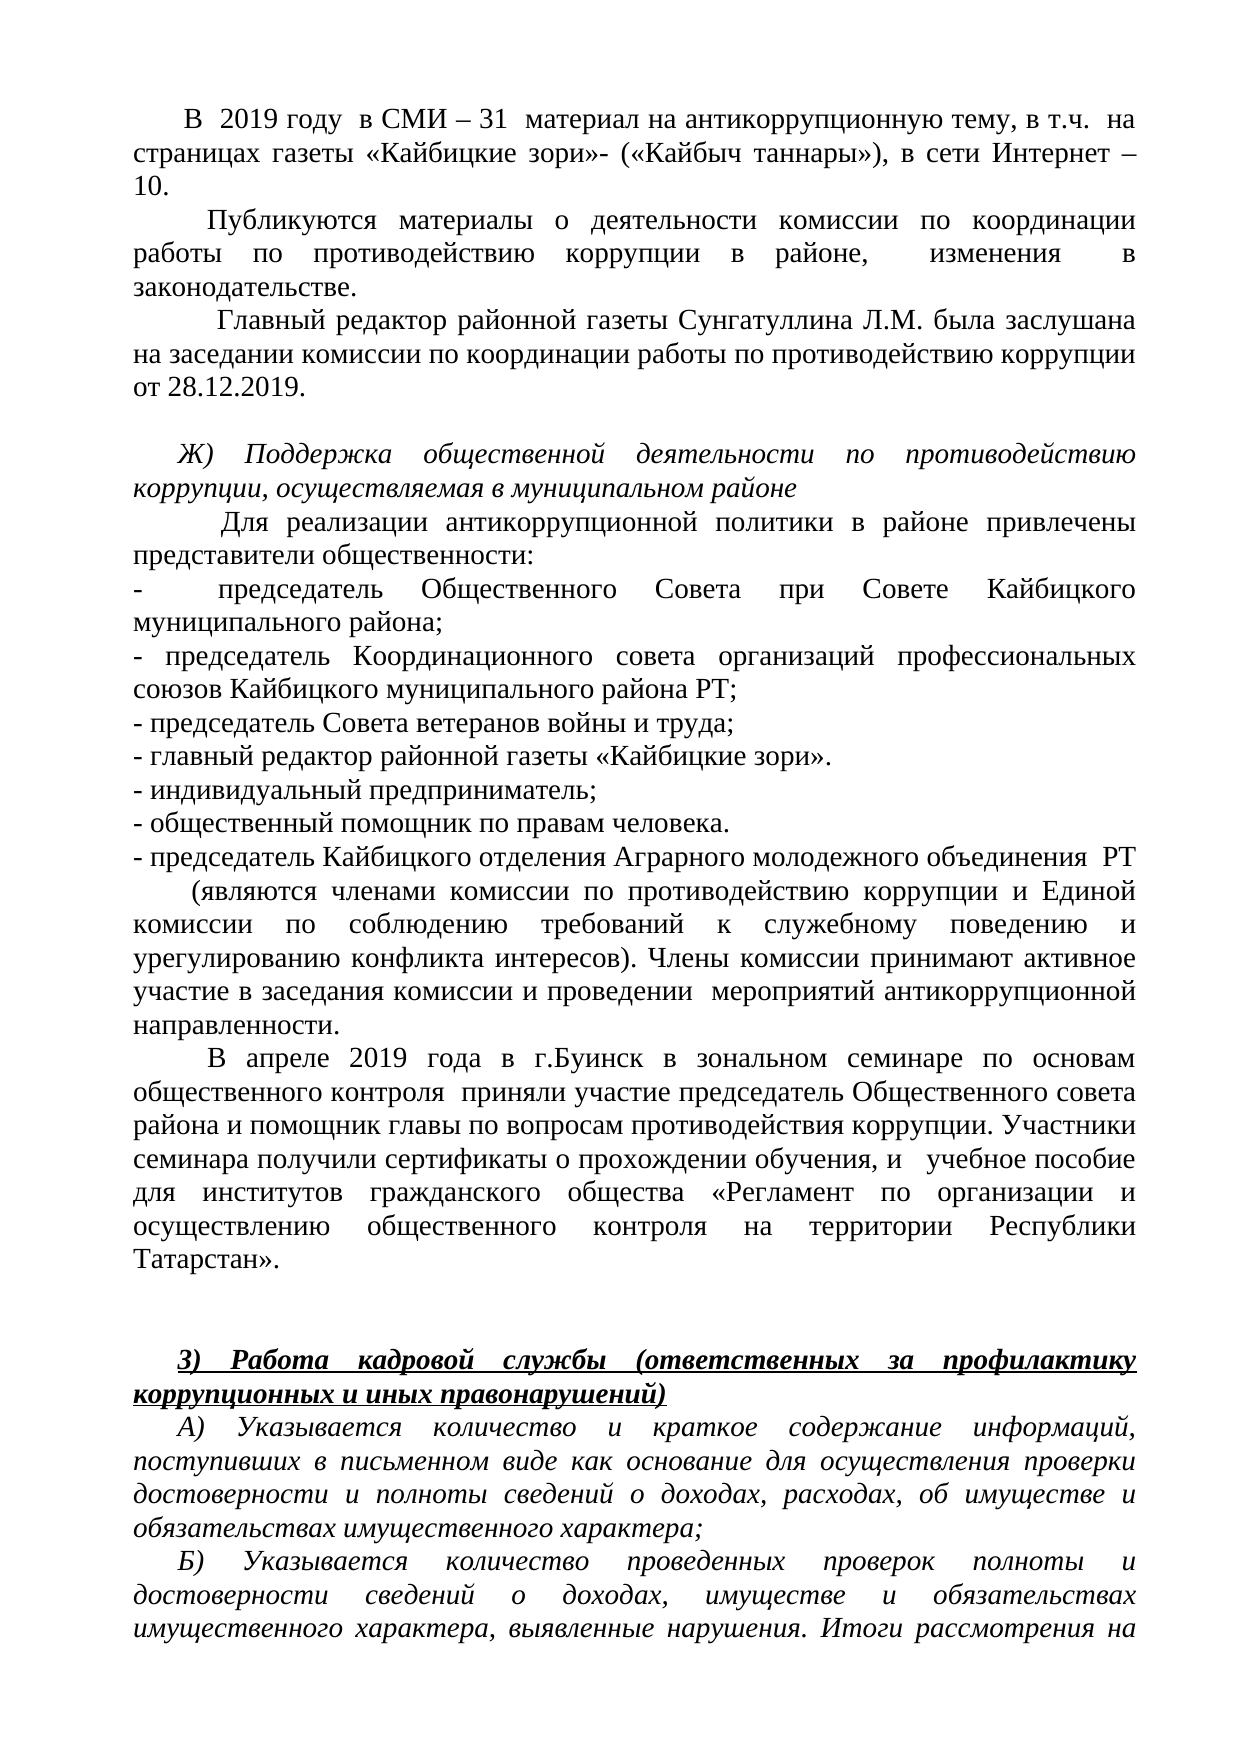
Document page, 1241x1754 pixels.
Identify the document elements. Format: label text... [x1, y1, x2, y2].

text А) Указывается количество и краткое содержание информаций, поступивших в письменном виде как основание для осуществления проверки достоверности и полноты сведений о доходах, расходах, об имуществе и обязательствах имущественного характера; [133, 1409, 1137, 1543]
text Для реализации антикоррупционной политики в районе привлечены представители общественности: [133, 504, 1137, 571]
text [133, 1543, 1137, 1644]
text - председатель Координационного совета организаций профессиональных союзов Кайбицкого муниципального района РТ; [133, 638, 1137, 705]
text В 2019 году в СМИ – 31 материал на антикоррупционную тему, в т.ч. на страницах газеты «Кайбицкие зори»- («Кайбыч таннары»), в сети Интернет – 10. [133, 101, 1137, 202]
text Публикуются материалы о деятельности комиссии по координации работы по противодействию коррупции в районе, изменения в законодательстве. [133, 202, 1137, 302]
text - председатель Совета ветеранов войны и труда; [133, 705, 1137, 738]
text - индивидуальный предприниматель; [133, 772, 1137, 806]
text - главный редактор районной газеты «Кайбицкие зори». [133, 738, 1137, 772]
text (являются членами комиссии по противодействию коррупции и Единой комиссии по соблюдению требований к служебному поведению и урегулированию конфликта интересов). Члены комиссии принимают активное участие в заседания комиссии и проведении мероприятий антикоррупционной направленности. [133, 873, 1137, 1040]
text В апреле 2019 года в г.Буинск в зональном семинаре по основам общественного контроля приняли участие председатель Общественного совета района и помощник главы по вопросам противодействия коррупции. Участники семинара получили сертификаты о прохождении обучения, и учебное пособие для институтов гражданского общества «Регламент по организации и осуществлению общественного контроля на территории Республики Татарстан». [133, 1040, 1137, 1275]
text - общественный помощник по правам человека. [133, 806, 1137, 839]
text 3) Работа кадровой службы (ответственных за профилактику коррупционных и иных правонарушений) [133, 1342, 1137, 1409]
text - председатель Общественного Совета при Совете Кайбицкого муниципального района; [133, 571, 1137, 638]
text Ж) Поддержка общественной деятельности по противодействию коррупции, осуществляемая в муниципальном районе [133, 437, 1137, 504]
text Главный редактор районной газеты Сунгатуллина Л.М. была заслушана на заседании комиссии по координации работы по противодействию коррупции от 28.12.2019. [133, 302, 1137, 403]
text - председатель Кайбицкого отделения Аграрного молодежного объединения РТ [133, 839, 1137, 873]
